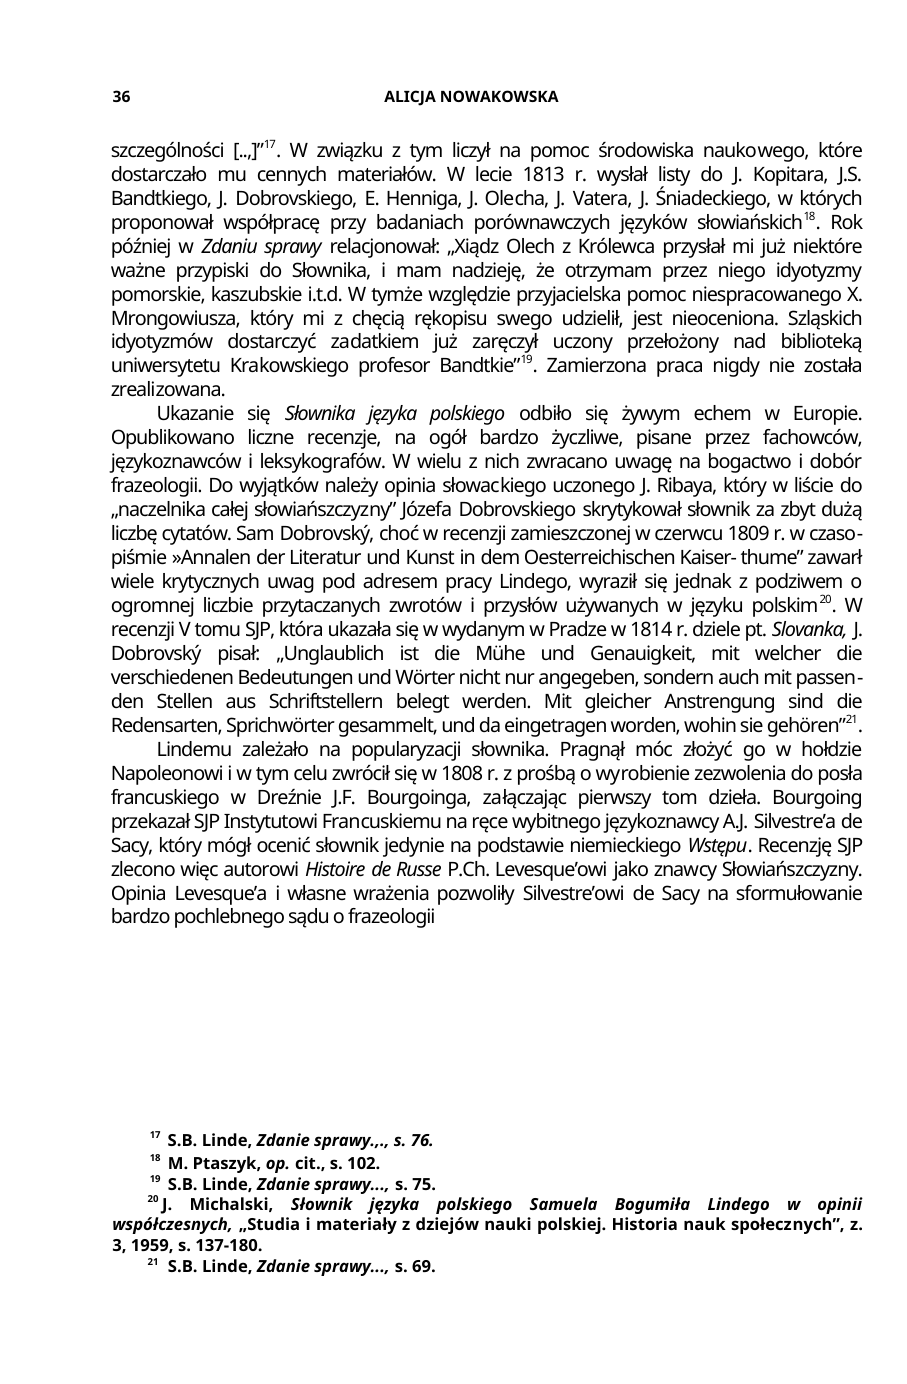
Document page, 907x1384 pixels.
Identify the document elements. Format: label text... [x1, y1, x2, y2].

text Lindemu zależało na popularyzacji słownika. Pragnął móc złożyć go w hołdzie Napoleonowi i w tym celu zwrócił się w 1808 r. z prośbą o wyrobienie zezwolenia do posła francuskiego w Dreźnie J.F. Bourgoinga, załączając pierwszy tom dzieła. Bourgoing przekazał SJP Instytutowi Francuskiemu na ręce wybitnego językoznawcy A.J. Silvestre’a de Sacy, który mógł ocenić słownik jedynie na podstawie niemieckiego Wstępu. Recenzję SJP zlecono więc autorowi Histoire de Russe P.Ch. Levesque’owi jako znawcy Słowiańszczyzny. Opinia Levesque’a i własne wrażenia pozwoliły Silvestre’owi de Sacy na sformułowanie bardzo pochlebnego sądu o frazeologii [111, 737, 863, 929]
text 21 S.B. Linde, Zdanie sprawy..., s. 69. [147, 1256, 863, 1277]
text 20 J. Michalski, Słownik języka polskiego Samuela Bogumiła Lindego w opinii współczesnych, „Studia i materiały z dziejów nauki polskiej. Historia nauk społecznych”, z. 3, 1959, s. 137-180. [112, 1194, 863, 1255]
text Ukazanie się Słownika języka polskiego odbiło się żywym echem w Europie. Opublikowano liczne recenzje, na ogół bardzo życzliwe, pisane przez fachowców, językoznawców i leksykografów. W wielu z nich zwracano uwagę na bogactwo i dobór frazeologii. Do wyjątków należy opinia słowackiego uczonego J. Ribaya, który w liście do „naczelnika całej słowiańszczyzny” Józefa Dobrovskiego skrytykował słownik za zbyt dużą liczbę cytatów. Sam Dobrovský, choć w recenzji zamieszczonej w czerwcu 1809 r. w czasopiśmie »Annalen der Literatur und Kunst in dem Oesterreichischen Kaiser- thume” zawarł wiele krytycznych uwag pod adresem pracy Lindego, wyraził się jednak z podziwem o ogromnej liczbie przytaczanych zwrotów i przysłów używanych w języku polskim20. W recenzji V tomu SJP, która ukazała się w wydanym w Pradze w 1814 r. dziele pt. Slovanka, J. Dobrovský pisał: „Unglaublich ist die Mühe und Genauigkeit, mit welcher die verschiedenen Bedeutungen und Wörter nicht nur angegeben, sondern auch mit passenden Stellen aus Schriftstellern belegt werden. Mit gleicher Anstrengung sind die Redensarten, Sprichwörter gesammelt, und da eingetragen worden, wohin sie gehören”21. [111, 402, 863, 737]
text 18 M. Ptaszyk, op. cit., s. 102. [149, 1153, 863, 1174]
text ALICJA NOWAKOWSKA [384, 90, 558, 106]
text 17 S.B. Linde, Zdanie sprawy.,., s. 76. [149, 1129, 863, 1150]
text 36 [112, 90, 131, 106]
text 19 S.B. Linde, Zdanie sprawy..., s. 75. [149, 1174, 863, 1194]
text szczególności [..,]”17. W związku z tym liczył na pomoc środowiska naukowego, które dostarczało mu cennych materiałów. W lecie 1813 r. wysłał listy do J. Kopitara, J.S. Bandtkiego, J. Dobrovskiego, E. Henniga, J. Olecha, J. Vatera, J. Śniadeckiego, w których proponował współpracę przy badaniach porównawczych języków słowiańskich18. Rok później w Zdaniu sprawy relacjonował: „Xiądz Olech z Królewca przysłał mi już niektóre ważne przypiski do Słownika, i mam nadzieję, że otrzymam przez niego idyotyzmy pomorskie, kaszubskie i.t.d. W tymże względzie przyjacielska pomoc niespracowanego X. Mrongowiusza, który mi z chęcią rękopisu swego udzielił, jest nieoceniona. Szląskich idyotyzmów dostarczyć zadatkiem już zaręczył uczony przełożony nad biblioteką uniwersytetu Krakowskiego profesor Bandtkie”19. Zamierzona praca nigdy nie została zrealizowana. [111, 138, 863, 402]
